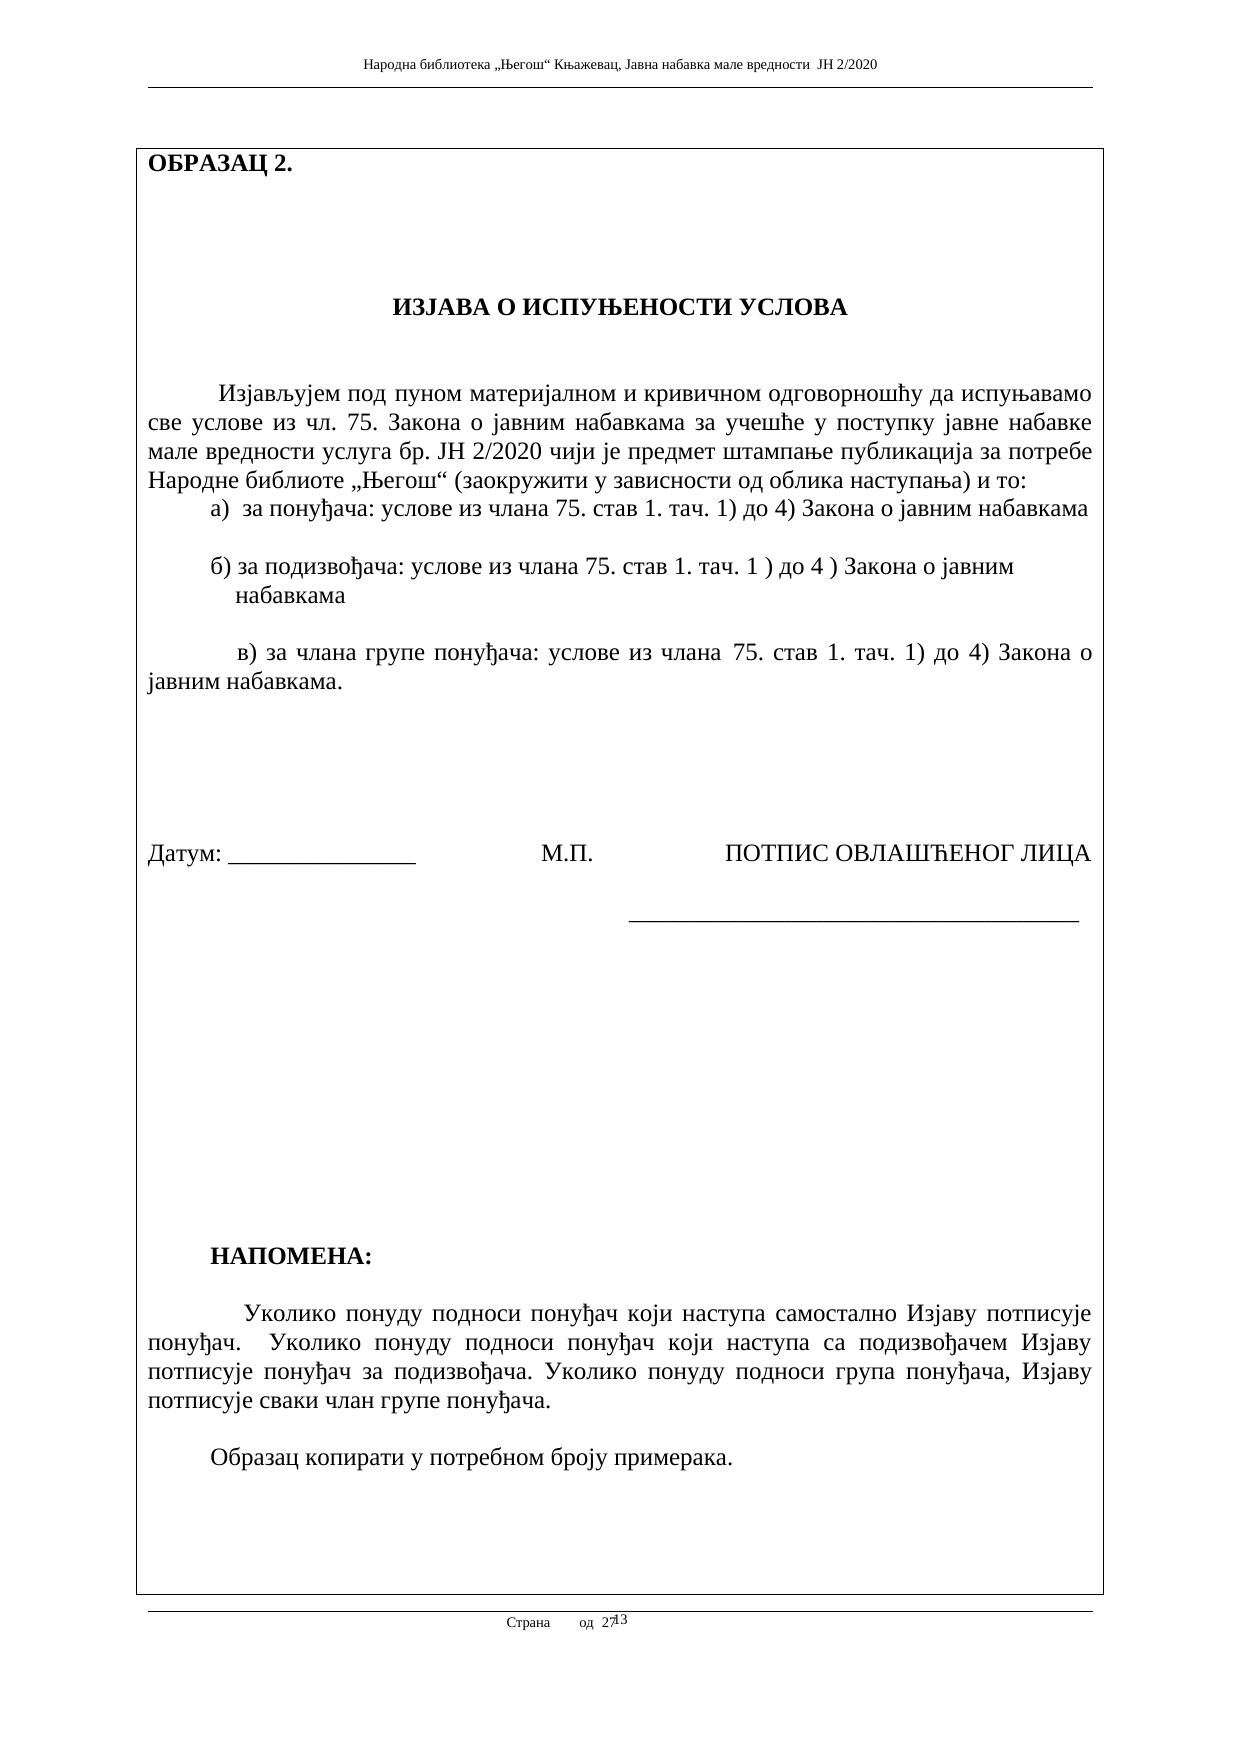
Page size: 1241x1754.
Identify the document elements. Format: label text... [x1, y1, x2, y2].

table_header ОБРАЗАЦ 2. ИЗЈАВА O ИСПУЊЕНОСТИ УСЛОВА Изјављујем под пуном материјалном и кривичном одговорношћу да испуњавамо све услове из чл. 75. Закона о јавним набавкама за учешће у поступку јавне набавке мале вредности услуга бр. ЈН 2/2020 чији је предмет штампање публикација за потребе Народне библиоте „Његош“ (заокружити у зависности од облика наступања) и то: а) за понуђача: услове из члана 75. став 1. тач. 1) до 4) Закона о јавним набавкама б) за подизвођача: услове из члана 75. став 1. тач. 1 ) до 4 ) Закона о јавним набавкама в) за члана групе понуђача: услове из члана 75. став 1. тач. 1) до 4) Закона о јавним набавкама. Датум: _______________ М.П. ПОТПИС ОВЛАШЋЕНОГ ЛИЦА ____________________________________ НАПОМЕНА: Уколико понуду подноси понуђач који наступа самостално Изјаву потписује понуђач. Уколико понуду подноси понуђач који наступа са подизвођачем Изјаву потписује понуђач за подизвођача. Уколико понуду подноси група понуђача, Изјаву потписује сваки члан групе понуђача. Образац копирати у потребном броју примерака. [137, 149, 1103, 1593]
